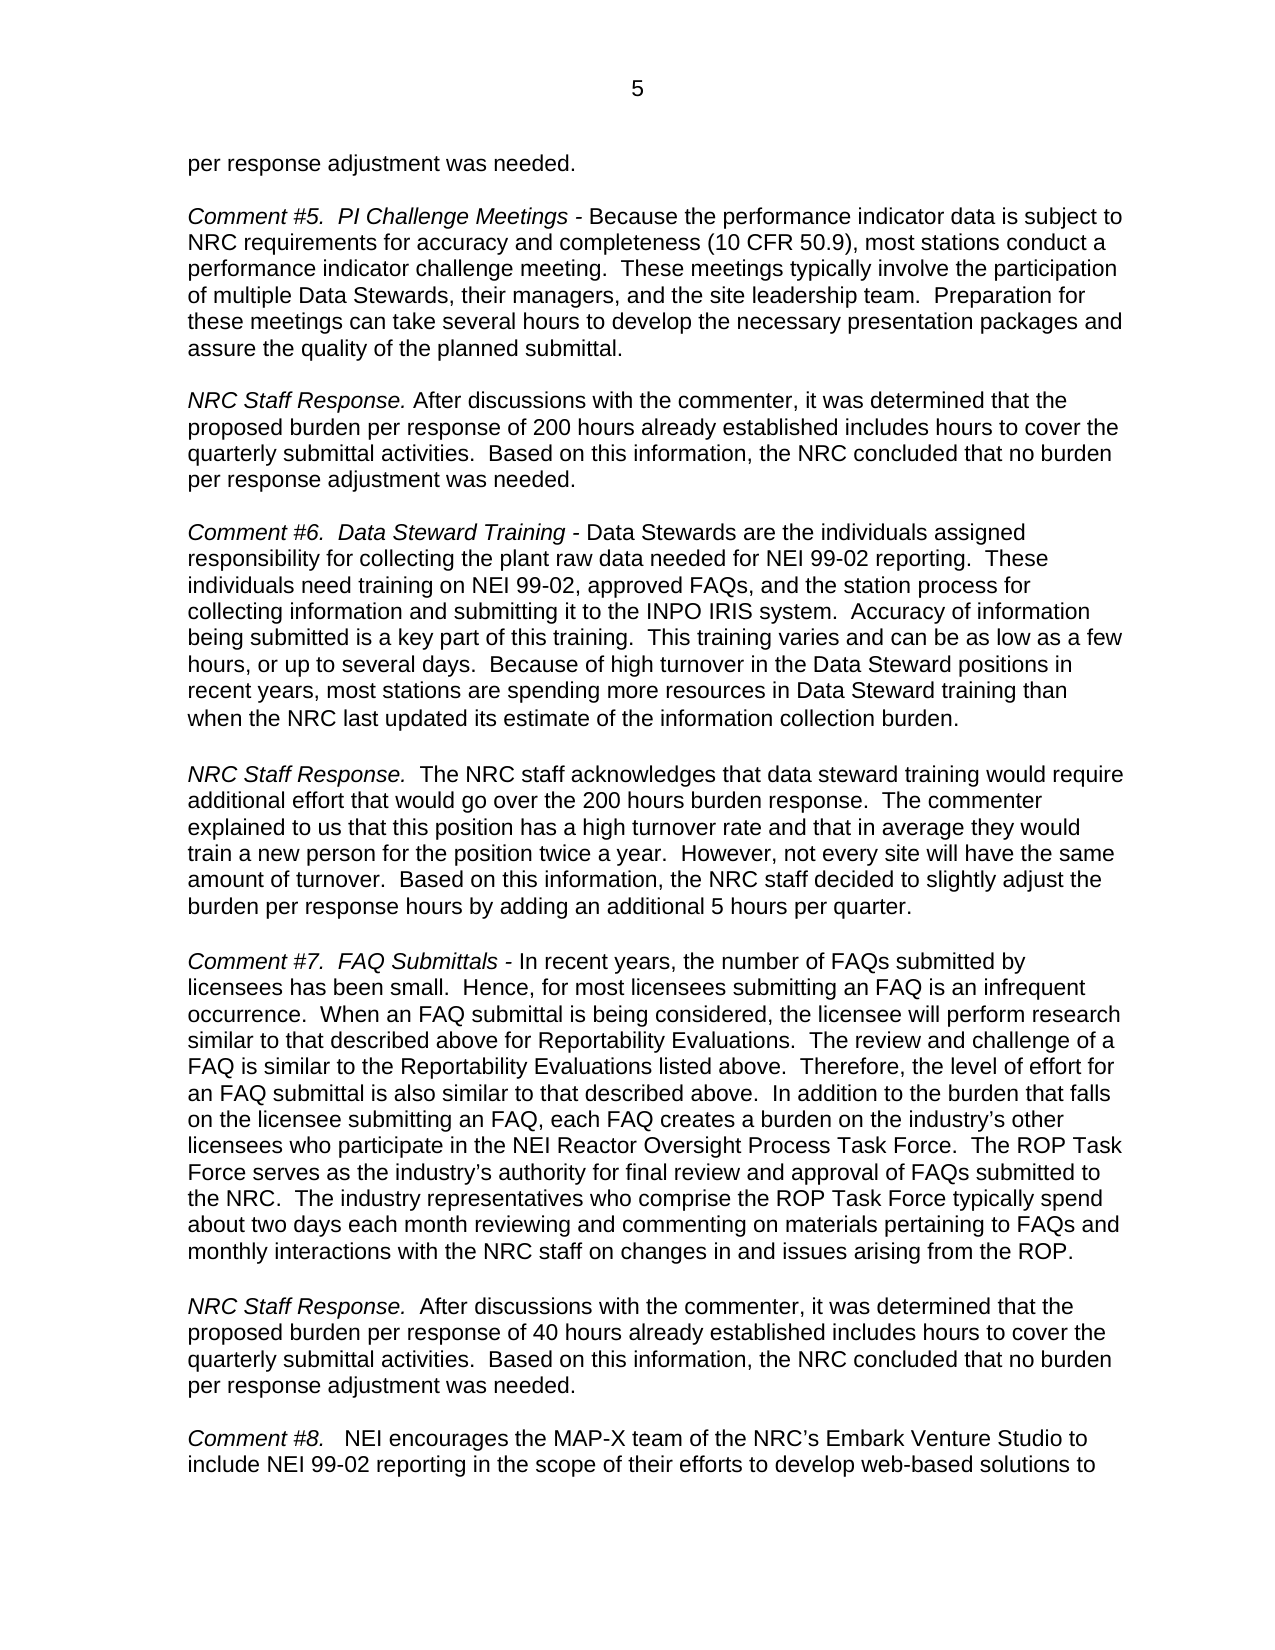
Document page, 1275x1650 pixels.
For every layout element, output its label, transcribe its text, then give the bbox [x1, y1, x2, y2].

text Comment #5. PI Challenge Meetings - Because the performance indicator data is subject to NRC requirements for accuracy and completeness (10 CFR 50.9), most stations conduct a performance indicator challenge meeting. These meetings typically involve the participation of multiple Data Stewards, their managers, and the site leadership team. Preparation for these meetings can take several hours to develop the necessary presentation packages and assure the quality of the planned submittal. [187, 203, 1125, 361]
text NRC Staff Response. After discussions with the commenter, it was determined that the proposed burden per response of 40 hours already established includes hours to cover the quarterly submittal activities. Based on this information, the NRC concluded that no burden per response adjustment was needed. [187, 1293, 1125, 1398]
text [187, 1424, 1125, 1477]
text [187, 150, 1125, 176]
text Comment #7. FAQ Submittals - In recent years, the number of FAQs submitted by licensees has been small. Hence, for most licensees submitting an FAQ is an infrequent occurrence. When an FAQ submittal is being considered, the licensee will perform research similar to that described above for Reportability Evaluations. The review and challenge of a FAQ is similar to the Reportability Evaluations listed above. Therefore, the level of effort for an FAQ submittal is also similar to that described above. In addition to the burden that falls on the licensee submitting an FAQ, each FAQ creates a burden on the industry’s other licensees who participate in the NEI Reactor Oversight Process Task Force. The ROP Task Force serves as the industry’s authority for final review and approval of FAQs submitted to the NRC. The industry representatives who comprise the ROP Task Force typically spend about two days each month reviewing and commenting on materials pertaining to FAQs and monthly interactions with the NRC staff on changes in and issues arising from the ROP. [187, 948, 1125, 1264]
text NRC Staff Response. The NRC staff acknowledges that data steward training would require additional effort that would go over the 200 hours burden response. The commenter explained to us that this position has a high turnover rate and that in average they would train a new person for the position twice a year. However, not every site will have the same amount of turnover. Based on this information, the NRC staff decided to slightly adjust the burden per response hours by adding an additional 5 hours per quarter. [187, 761, 1125, 919]
text Comment #6. Data Steward Training - Data Stewards are the individuals assigned responsibility for collecting the plant raw data needed for NEI 99-02 reporting. These individuals need training on NEI 99-02, approved FAQs, and the station process for collecting information and submitting it to the INPO IRIS system. Accuracy of information being submitted is a key part of this training. This training varies and can be as low as a few hours, or up to several days. Because of high turnover in the Data Steward positions in recent years, most stations are spending more resources in Data Steward training than when the NRC last updated its estimate of the information collection burden. [187, 519, 1125, 732]
